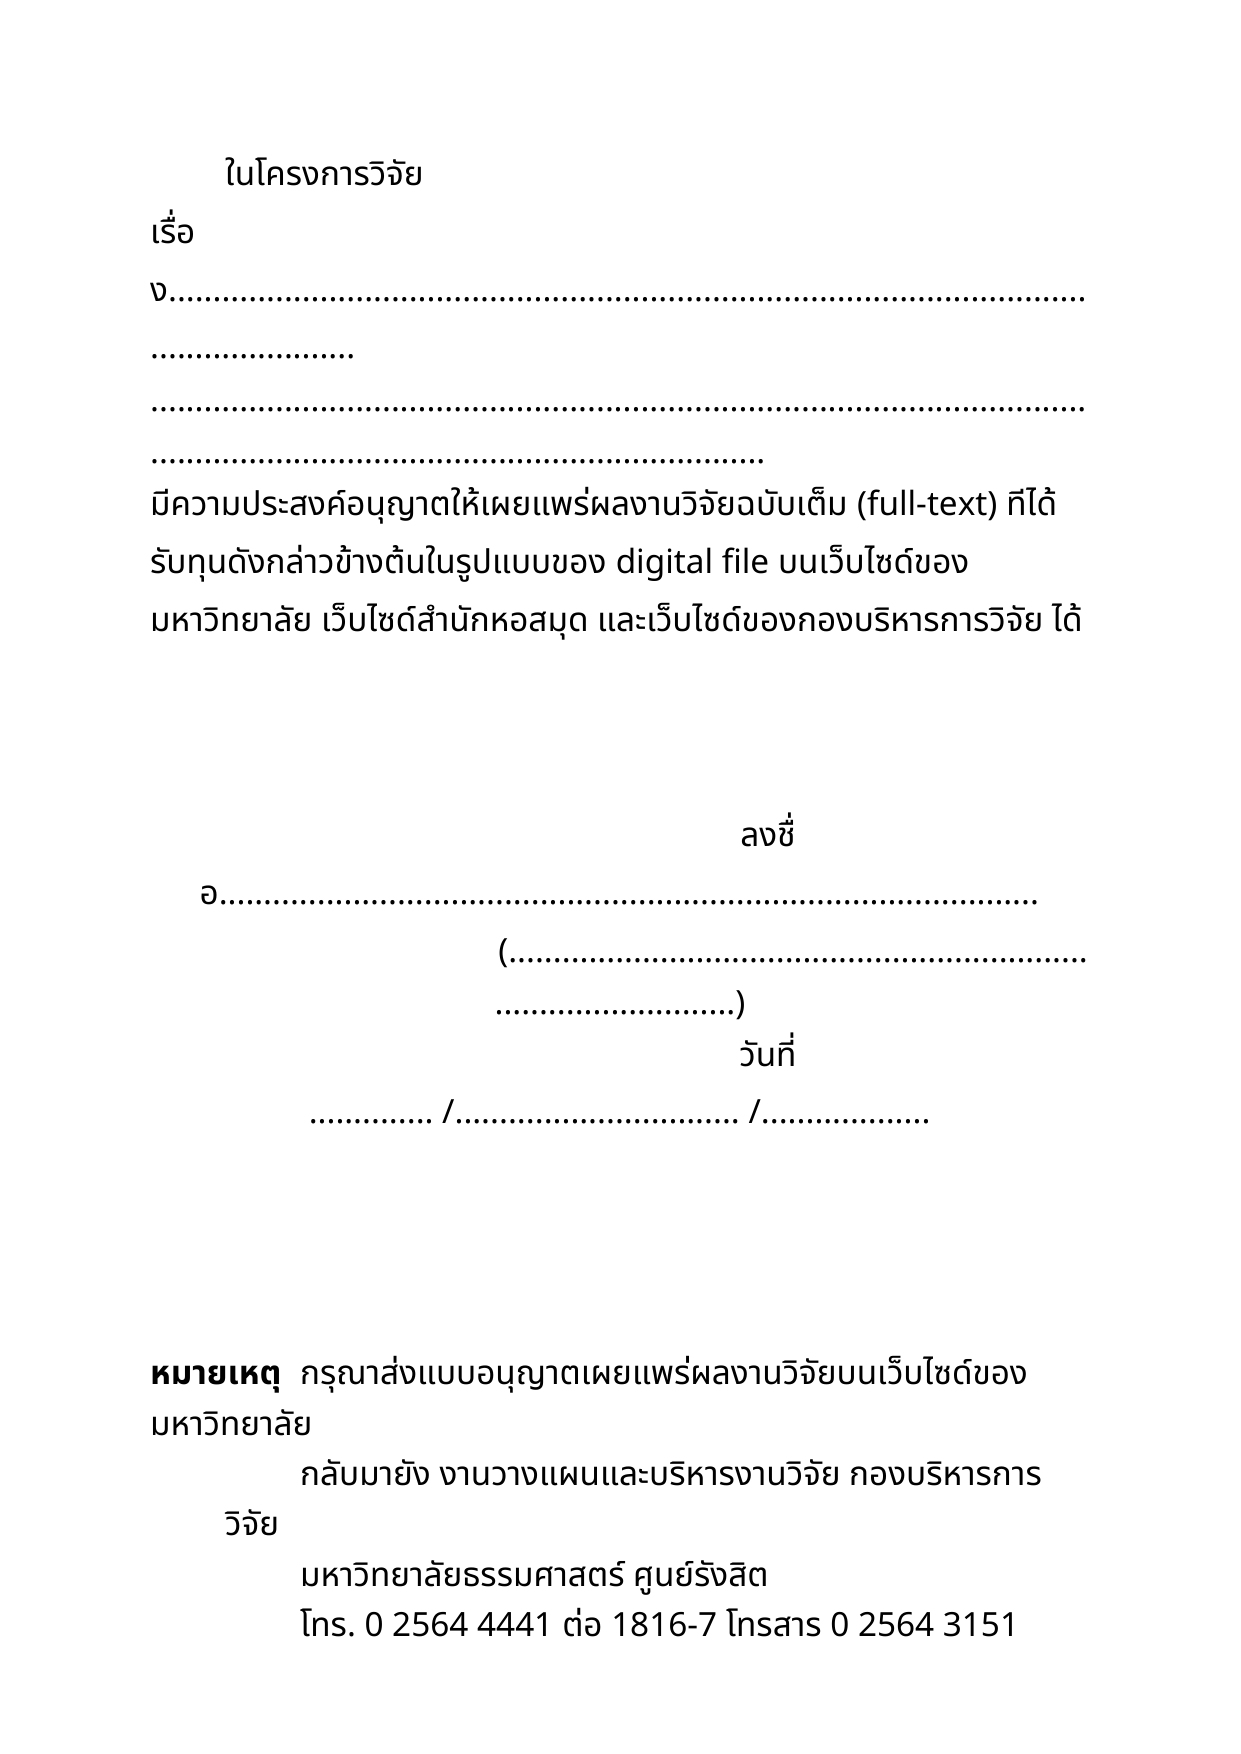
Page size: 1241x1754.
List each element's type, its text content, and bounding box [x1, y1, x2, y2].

text (............................................................................................) [150, 927, 1090, 1024]
text กลับมายัง งานวางแผนและบริหารงานวิจัย กองบริหารการวิจัย [225, 1450, 1090, 1551]
text มีความประสงค์อนุญาตให้เผยแพร่ผลงานวิจัยฉบับเต็ม (full-text) ทีได้รับทุนดังกล่าวข้างต้นในรูปแบบของ digital file บนเว็บไซด์ของมหาวิทยาลัย เว็บไซด์สำนักหอสมุด และเว็บไซด์ของกองบริหารการวิจัย ได้ [150, 480, 1090, 646]
text หมายเหตุ กรุณาส่งแบบอนุญาตเผยแพร่ผลงานวิจัยบนเว็บไซด์ของมหาวิทยาลัย [150, 1349, 1090, 1450]
text มหาวิทยาลัยธรรมศาสตร์ ศูนย์รังสิต [150, 1551, 1090, 1601]
text ในโครงการวิจัย เรื่อง.............................................................................................................................. [150, 150, 1090, 369]
text โทร. 0 2564 4441 ต่อ 1816-7 โทรสาร 0 2564 3151 [150, 1601, 1090, 1652]
text วันที่ .............. /................................ /................... [150, 1031, 1090, 1133]
text ลงชื่อ............................................................................................ [150, 811, 1090, 919]
text .............................................................................................................................................................................. [150, 375, 1090, 473]
